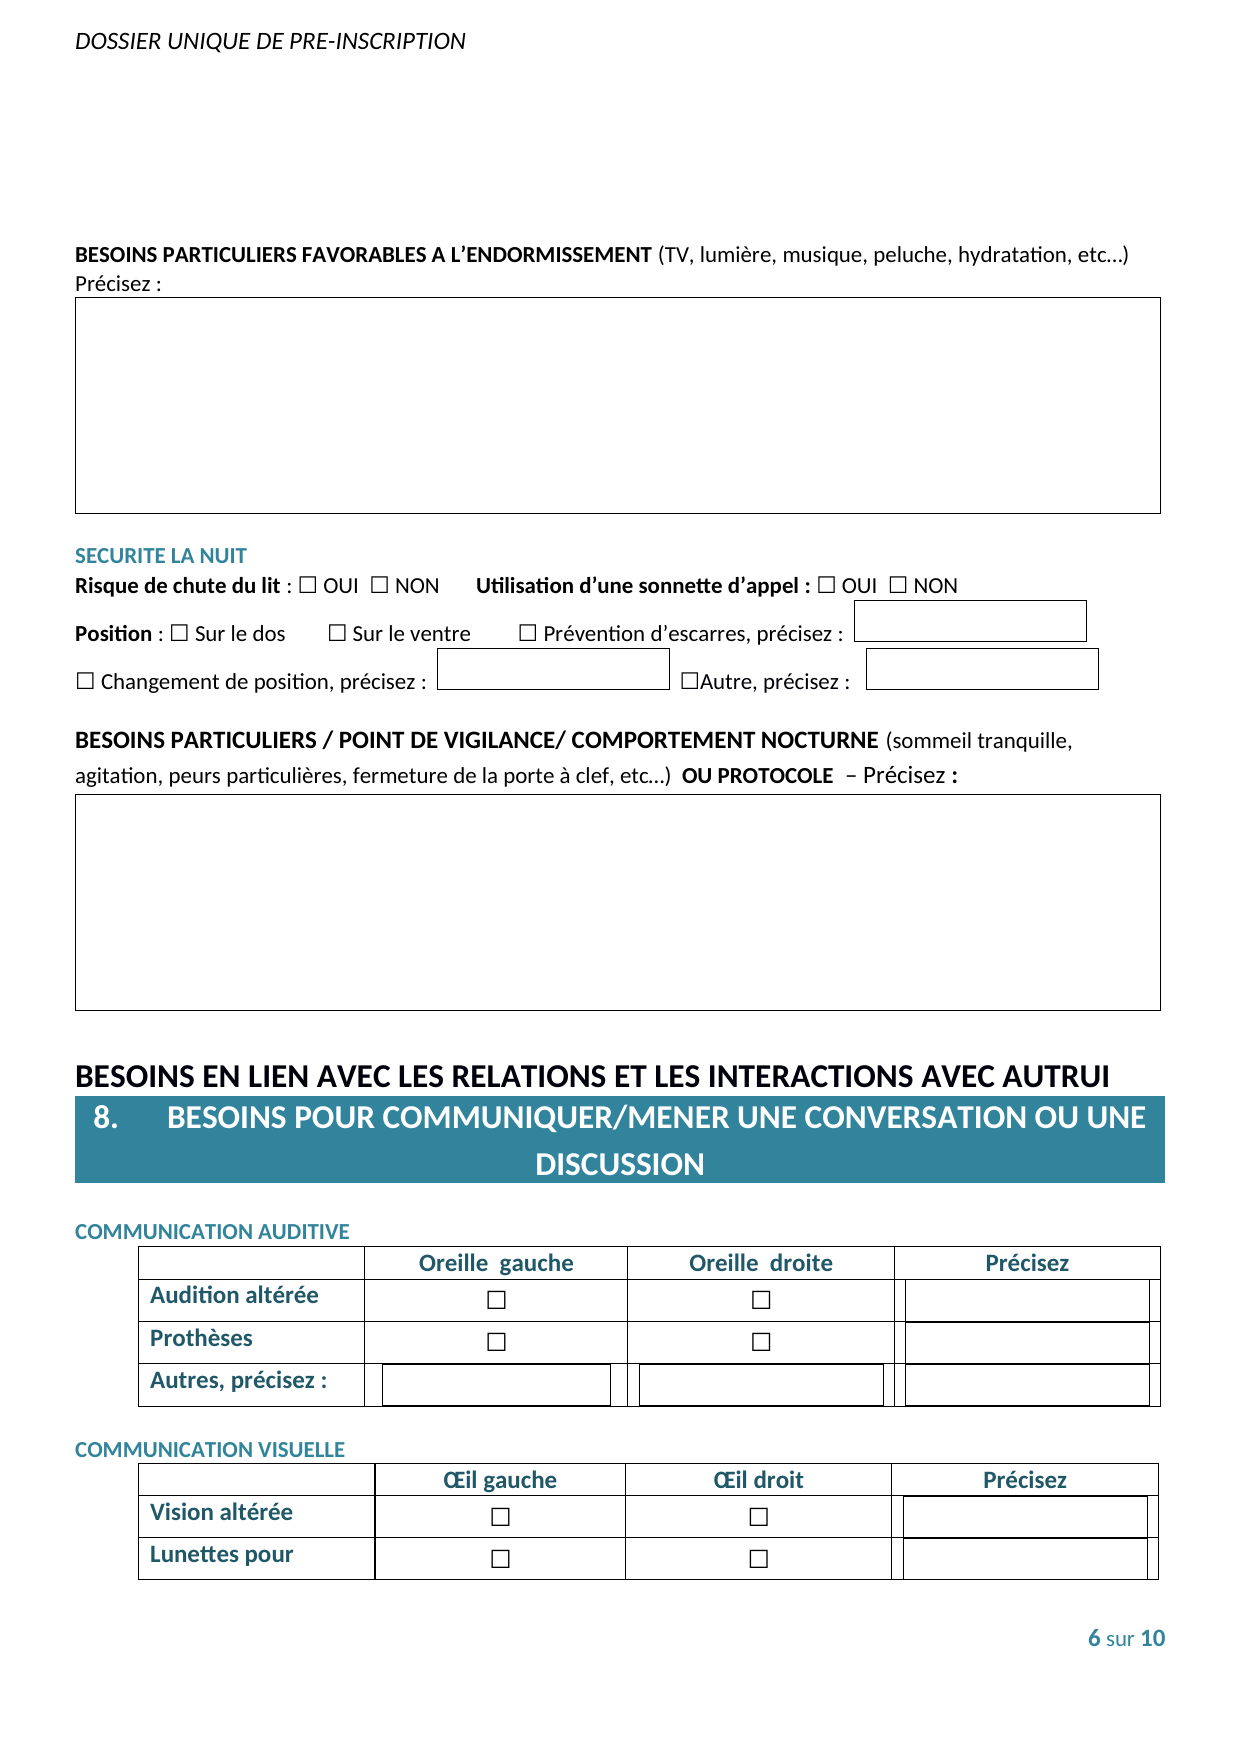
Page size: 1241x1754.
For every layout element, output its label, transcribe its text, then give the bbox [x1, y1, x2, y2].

table_cell [1148, 1496, 1158, 1537]
list besoins pour communiquer/mener une conversation ou une discussion [75, 1096, 1165, 1183]
text Précisez : [75, 269, 1240, 297]
text Risque de chute du lit : OUI NON Utilisation d’une sonnette d’appel : OUI NON [75, 569, 1240, 600]
table_header Précisez [892, 1464, 1158, 1495]
table_cell [892, 1538, 903, 1579]
table_header Œil droit [626, 1464, 891, 1495]
table_cell [1150, 1322, 1160, 1363]
table_cell Audition altérée [139, 1280, 364, 1321]
text BESOINS EN LIEN AVEC LES RELATIONS ET LES INTERACTIONS AVEC AUTRUI [75, 1055, 1165, 1096]
text SECURITE LA NUIT [75, 541, 1240, 569]
text Position : Sur le dos Sur le ventre Prévention d’escarres, précisez : [75, 600, 1240, 648]
text BESOINS PARTICULIERS / POINT DE VIGILANCE/ COMPORTEMENT NOCTURNE (sommeil tranquille, agitation, peurs particulières, fermeture de la porte à clef, etc…) OU Protocole – Précisez : [75, 724, 1165, 789]
table_header Oreille droite [628, 1247, 894, 1278]
table_header [139, 1247, 364, 1278]
table_cell [611, 1364, 627, 1406]
table_cell [1148, 1538, 1158, 1579]
text COMMUNICATION VISUELLE [75, 1435, 1240, 1463]
table_cell Autres, précisez : [139, 1364, 364, 1406]
table_cell Lunettes pour [139, 1538, 374, 1579]
text COMMUNICATION AUDITIVE [75, 1217, 1240, 1246]
table_cell [1150, 1364, 1160, 1406]
table_cell [628, 1364, 639, 1406]
table_cell [895, 1322, 905, 1363]
table_cell [895, 1364, 905, 1406]
table_cell [365, 1364, 382, 1406]
table_cell Prothèses [139, 1322, 364, 1363]
table_cell [892, 1496, 903, 1537]
table_header [139, 1464, 374, 1495]
table_header Œil gauche [376, 1464, 625, 1495]
table_cell [895, 1280, 905, 1321]
table_cell Vision altérée [139, 1496, 374, 1537]
text Changement de position, précisez : Autre, précisez : [75, 648, 1240, 696]
table_cell [884, 1364, 894, 1406]
table_header Oreille gauche [365, 1247, 627, 1278]
text BESOINS PARTICULIERS FAVORABLES A L’ENDORMISSEMENT (TV, lumière, musique, peluche, hydratation, etc…) [75, 241, 1240, 269]
table_header Précisez [895, 1247, 1160, 1278]
table_cell [1150, 1280, 1160, 1321]
